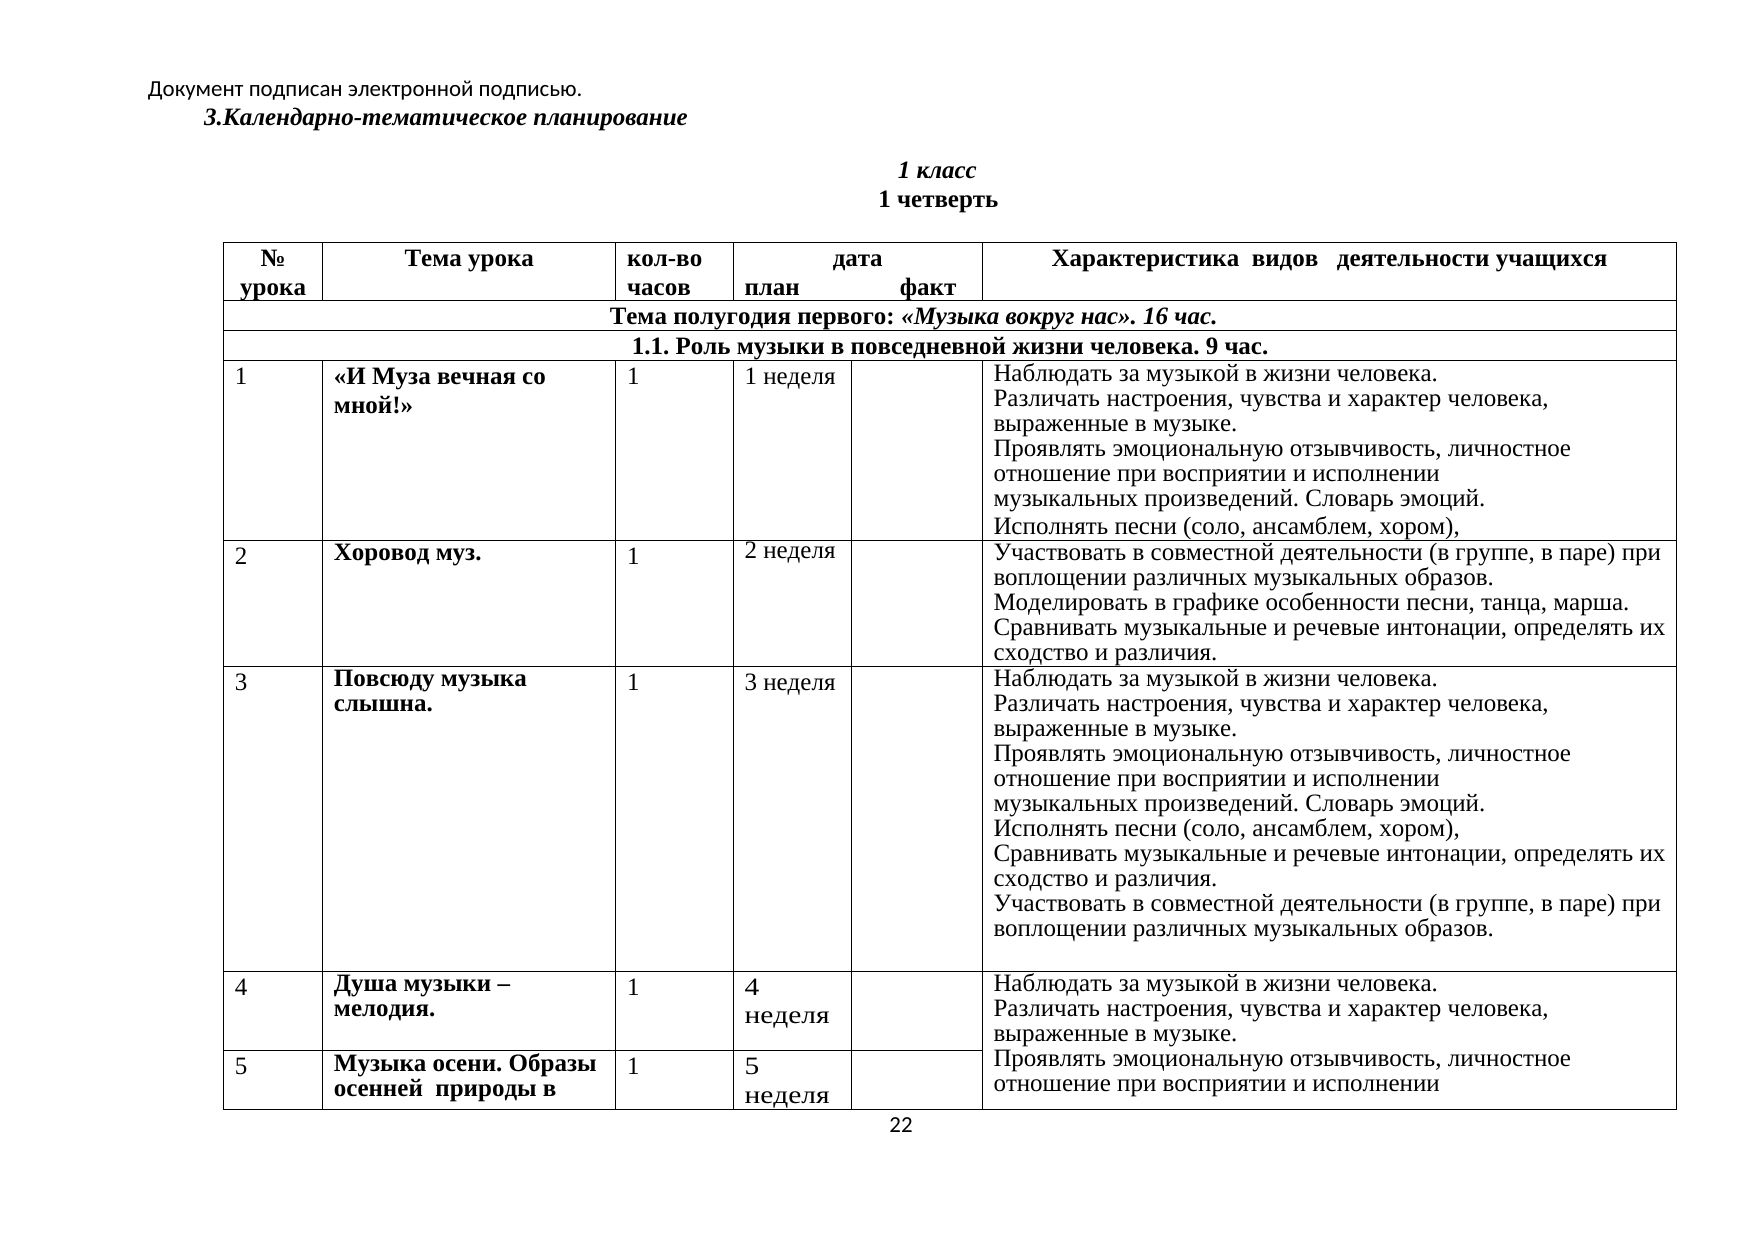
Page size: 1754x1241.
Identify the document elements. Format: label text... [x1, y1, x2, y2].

table_cell 4 неделя [734, 972, 851, 1050]
table_cell 1 [616, 541, 733, 666]
table_cell Наблюдать за музыкой в жизни человека. Различать настроения, чувства и характер человека, выраженные в музыке. Проявлять эмоциональную отзывчивость, личностное отношение при восприятии и исполнении музыкальных произведений. Словарь эмоций. Исполнять песни (соло, ансамблем, хором), [983, 361, 1676, 540]
table_cell 1 [224, 361, 322, 540]
table_cell 5 [224, 1051, 322, 1109]
table_header № урока [224, 243, 322, 300]
table_cell 1.1. Роль музыки в повседневной жизни человека. 9 час. [224, 331, 1676, 360]
table_cell Наблюдать за музыкой в жизни человека. Различать настроения, чувства и характер человека, выраженные в музыке. Проявлять эмоциональную отзывчивость, личностное отношение при восприятии и исполнении музыкальных произведений. Словарь эмоций. Исполнять песни (соло, ансамблем, хором), Сравнивать музыкальные и речевые интонации, определять их сходство и различия. Участвовать в совместной деятельности (в группе, в паре) при воплощении различных музыкальных образов. [983, 667, 1676, 971]
table_cell [852, 1051, 982, 1109]
table_cell 1 [616, 361, 733, 540]
list 1 четверть [223, 184, 1654, 213]
table_cell 3 неделя [734, 667, 851, 971]
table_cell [323, 1051, 615, 1109]
table_cell Наблюдать за музыкой в жизни человека. Различать настроения, чувства и характер человека, выраженные в музыке. Проявлять эмоциональную отзывчивость, личностное отношение при восприятии и исполнении музыкальных произведений. Словарь эмоций. Исполнять песни (соло, ансамблем, хором), Сравнивать музыкальные и речевые интонации, определять их сходство и различия. Участвовать в совместной деятельности (в группе, в паре) при воплощении различных музыкальных образов. Моделировать в графике особенности песни, танца, марша. Сравнивать музыкальные и речевые интонации, определять их сходство и различия. [983, 972, 1676, 1109]
table_header Характеристика видов деятельности учащихся [983, 243, 1676, 300]
table_cell «И Муза вечная со мной!» [323, 361, 615, 540]
table_cell Повсюду музыка слышна. [323, 667, 615, 971]
table_cell 2 [224, 541, 322, 666]
table_cell 5 неделя [734, 1051, 851, 1109]
table_header Тема урока [323, 243, 615, 300]
table_cell Хоровод муз. [323, 541, 615, 666]
table_cell 3 [224, 667, 322, 971]
text 3.Календарно-тематическое планирование [148, 102, 1654, 131]
table_cell Душа музыки – мелодия. [323, 972, 615, 1050]
table_cell 1 [616, 667, 733, 971]
table_cell 1 [616, 1051, 733, 1109]
table_cell 2 неделя [734, 541, 851, 666]
table_cell [852, 541, 982, 666]
table_cell [852, 667, 982, 971]
table_header кол-во часов [616, 243, 733, 300]
table_cell [852, 361, 982, 540]
table_cell [852, 972, 982, 1050]
table_cell Тема полугодия первого: «Музыка вокруг нас». 16 час. [224, 301, 1676, 330]
table_cell Участвовать в совместной деятельности (в группе, в паре) при воплощении различных музыкальных образов. Моделировать в графике особенности песни, танца, марша. Сравнивать музыкальные и речевые интонации, определять их сходство и различия. [983, 541, 1676, 666]
table_cell 4 [224, 972, 322, 1050]
list 1 класс [223, 156, 1654, 184]
table_header дата план факт [734, 243, 982, 300]
table_cell 1 [616, 972, 733, 1050]
table_cell 1 неделя [734, 361, 851, 540]
